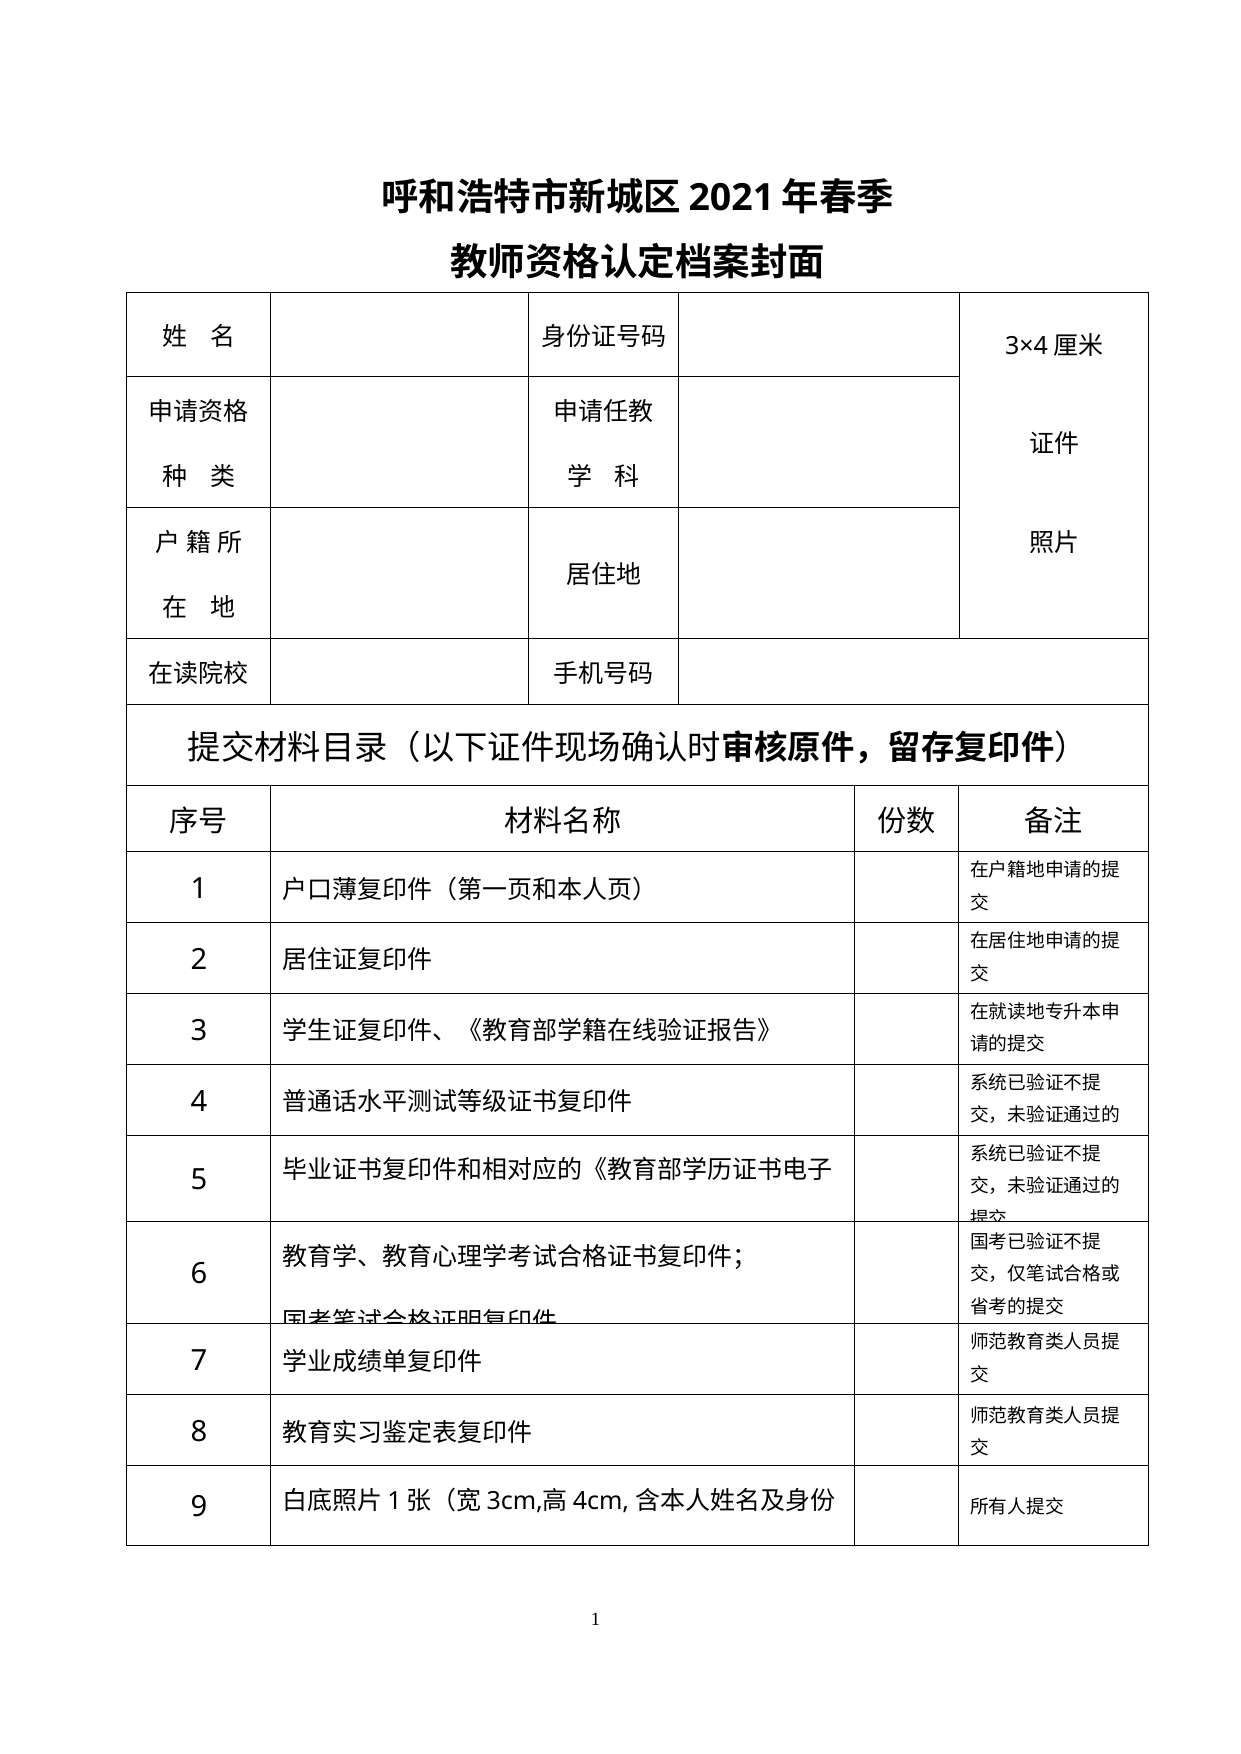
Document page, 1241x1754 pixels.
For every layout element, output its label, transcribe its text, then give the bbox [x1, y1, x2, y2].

table_cell 系统已验证不提交，未验证通过的提交 [959, 1065, 1148, 1134]
table_cell [855, 1065, 958, 1134]
table_cell 白底照片1张（宽3cm,高4cm, 含本人姓名及身份证号，与网报同一底版） [271, 1466, 854, 1544]
table_cell 学生证复印件、《教育部学籍在线验证报告》 [271, 994, 854, 1064]
table_cell 序号 [127, 786, 270, 851]
table_cell 5 [127, 1136, 270, 1221]
table_cell 师范教育类人员提交 [959, 1324, 1148, 1394]
table_cell 9 [127, 1466, 270, 1544]
table_header 姓 名 [127, 293, 270, 376]
table_cell 教育学、教育心理学考试合格证书复印件； 国考笔试合格证明复印件 [271, 1222, 854, 1323]
table_cell 1 [127, 852, 270, 922]
table_cell 教育实习鉴定表复印件 [271, 1395, 854, 1465]
table_cell 户 籍 所 在 地 [127, 508, 270, 638]
table_cell [855, 1222, 958, 1323]
table_cell 6 [127, 1222, 270, 1323]
table_cell 国考已验证不提交，仅笔试合格或省考的提交 [959, 1222, 1148, 1323]
table_cell 在就读地专升本申请的提交 [959, 994, 1148, 1064]
table_cell 学业成绩单复印件 [271, 1324, 854, 1394]
table_cell 手机号码 [529, 639, 678, 704]
table_cell 备注 [959, 786, 1148, 851]
table_cell 居住地 [529, 508, 678, 638]
table_cell [271, 639, 528, 704]
table_cell 照片 [960, 507, 1148, 638]
table_cell 2 [127, 923, 270, 993]
table_header [271, 293, 528, 376]
table_cell [271, 377, 528, 507]
table_cell 材料名称 [271, 786, 854, 851]
text 呼和浩特市新城区2021年春季 [187, 162, 1087, 227]
table_cell 申请任教 学 科 [529, 377, 678, 507]
table_cell [855, 852, 958, 922]
table_cell [855, 994, 958, 1064]
table_cell 系统已验证不提交，未验证通过的提交 [959, 1136, 1148, 1221]
table_cell [679, 377, 959, 507]
table_header 3×4厘米 [960, 293, 1148, 376]
table_cell 居住证复印件 [271, 923, 854, 993]
table_cell 提交材料目录（以下证件现场确认时审核原件，留存复印件） [127, 705, 1148, 785]
table_cell 7 [127, 1324, 270, 1394]
table_cell 申请资格种 类 [127, 377, 270, 507]
table_cell [855, 1395, 958, 1465]
table_header [679, 293, 959, 376]
text 教师资格认定档案封面 [187, 227, 1087, 292]
table_cell [855, 1324, 958, 1394]
table_cell 户口薄复印件（第一页和本人页） [271, 852, 854, 922]
table_cell [855, 923, 958, 993]
table_cell 普通话水平测试等级证书复印件 [271, 1065, 854, 1134]
table_cell 3 [127, 994, 270, 1064]
table_cell 所有人提交 [959, 1466, 1148, 1544]
table_cell 4 [127, 1065, 270, 1134]
table_cell [271, 508, 528, 638]
table_cell 师范教育类人员提交 [959, 1395, 1148, 1465]
table_cell [855, 1136, 958, 1221]
table_cell 份数 [855, 786, 958, 851]
table_header 身份证号码 [529, 293, 678, 376]
table_cell 8 [127, 1395, 270, 1465]
table_cell 在居住地申请的提交 [959, 923, 1148, 993]
table_cell 毕业证书复印件和相对应的《教育部学历证书电子注册备案表》（包括专科、本科、研究生毕业证书；） [271, 1136, 854, 1221]
table_cell 证件 [960, 376, 1148, 507]
table_cell [679, 639, 1148, 704]
table_cell 在读院校 [127, 639, 270, 704]
table_cell 在户籍地申请的提交 的提交 [959, 852, 1148, 922]
table_cell [855, 1466, 958, 1544]
table_cell [679, 508, 959, 638]
